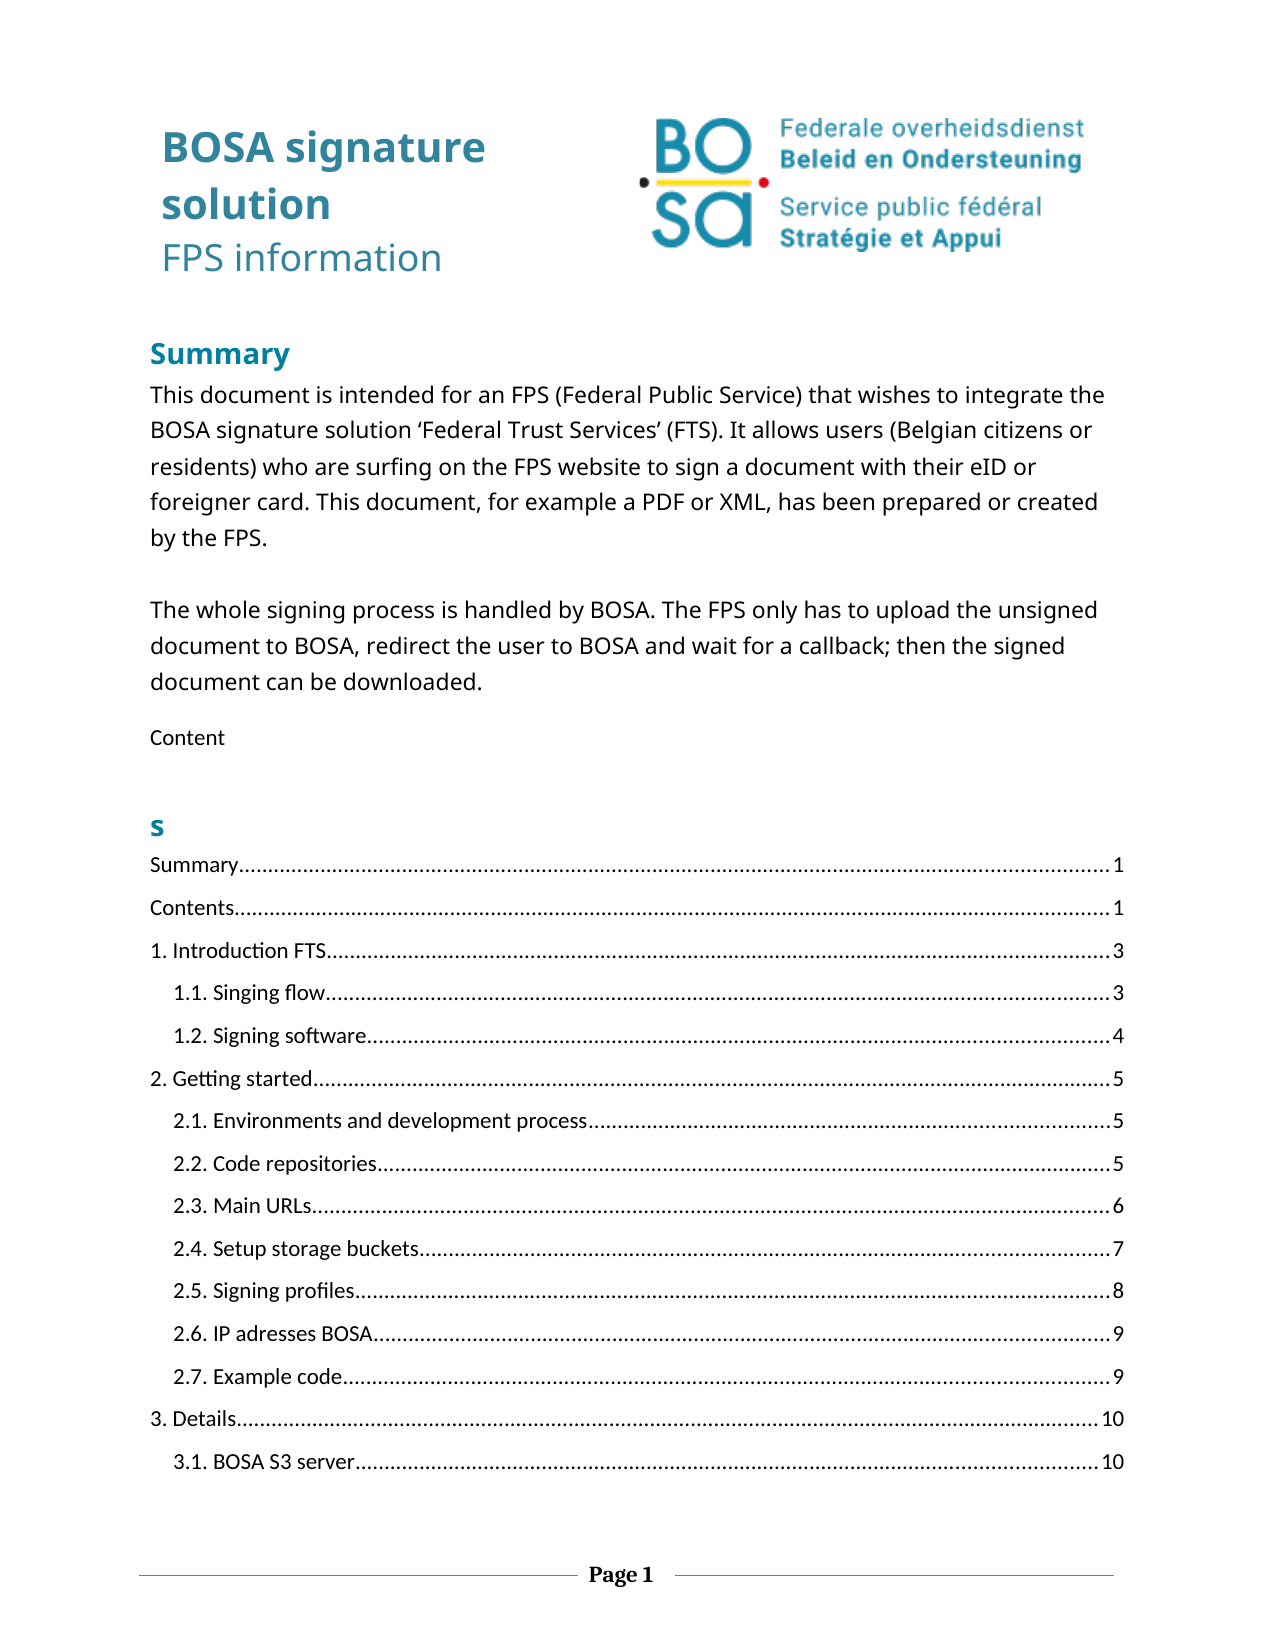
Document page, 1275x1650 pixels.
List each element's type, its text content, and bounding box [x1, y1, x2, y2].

picture [639, 118, 1085, 252]
table_header BOSA signature solution FPS information [150, 118, 628, 283]
table_header [628, 118, 1125, 283]
